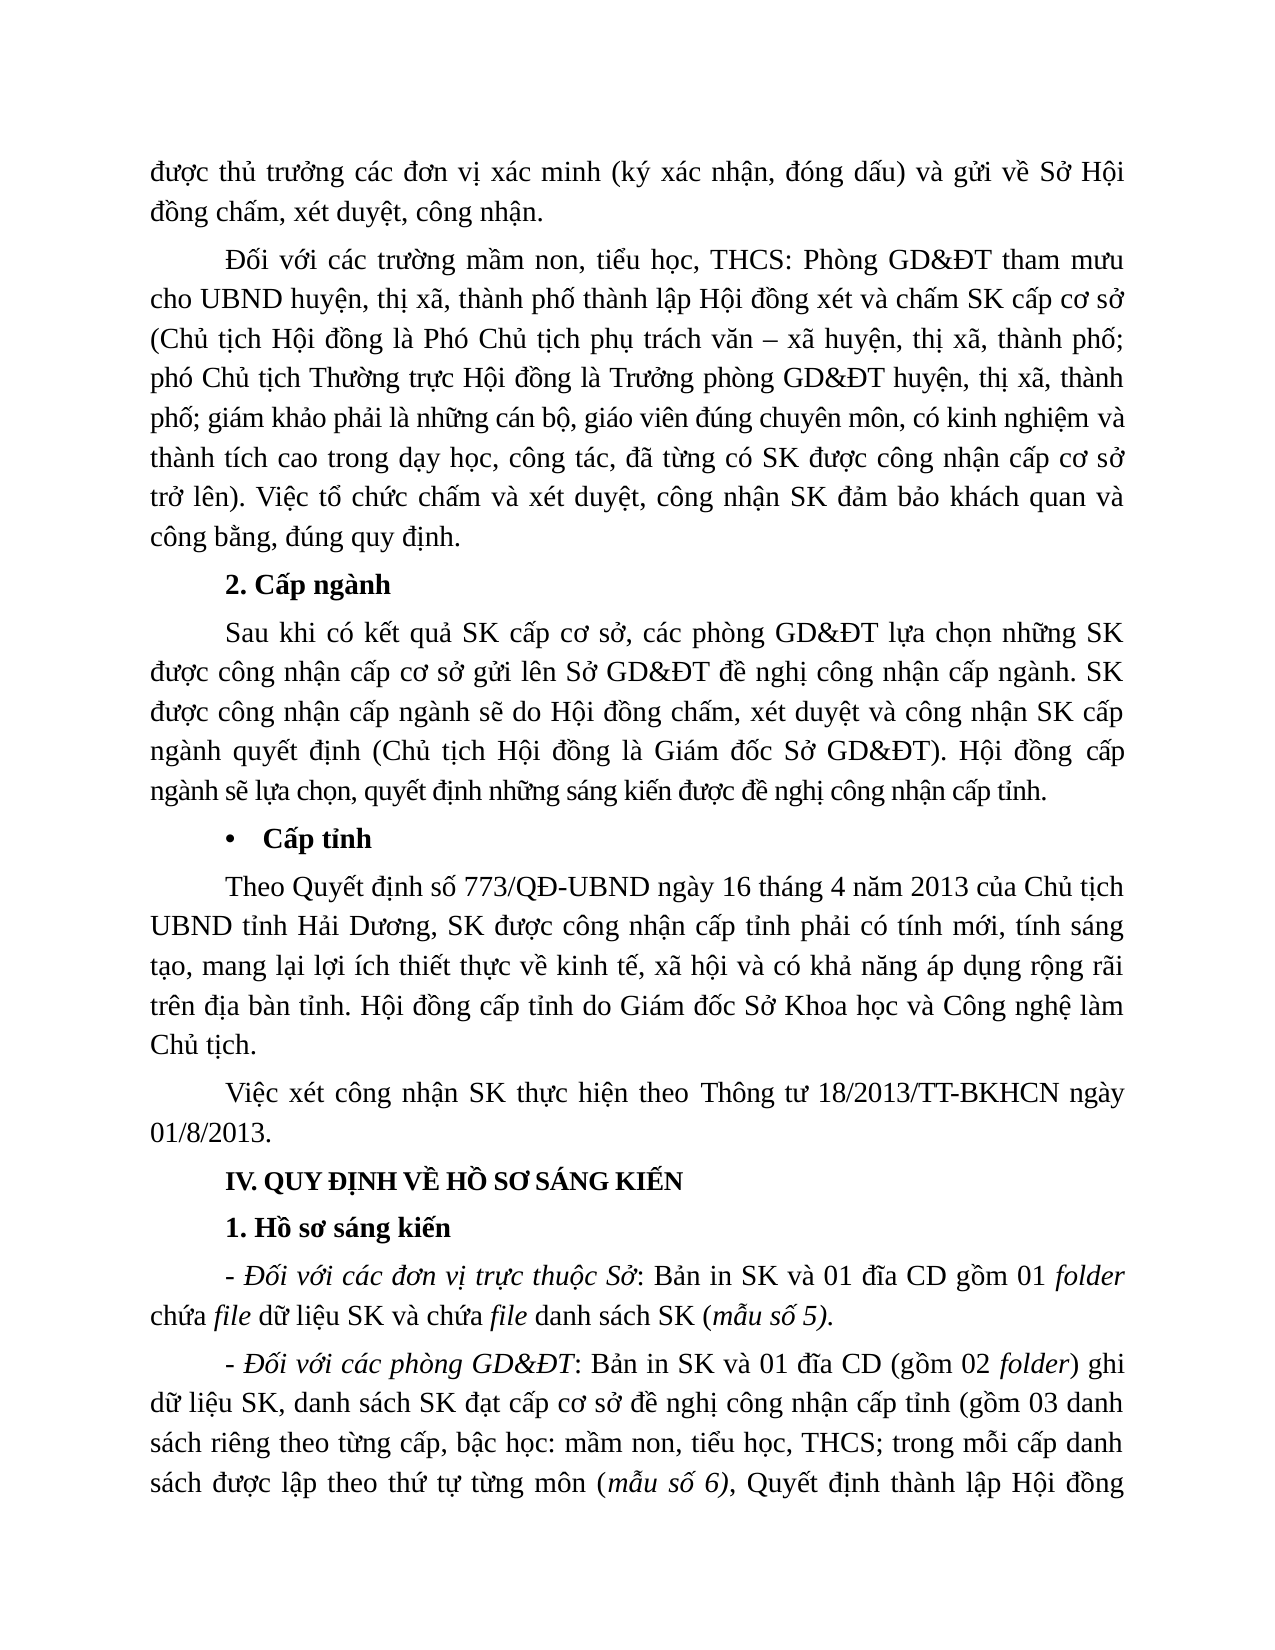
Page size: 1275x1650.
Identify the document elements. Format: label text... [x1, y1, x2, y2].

list Cấp tỉnh [225, 817, 1125, 856]
text Việc xét công nhận SK thực hiện theo Thông tư 18/2013/TT-BKHCN ngày 01/8/2013. [150, 1071, 1125, 1150]
text Sau khi có kết quả SK cấp cơ sở, các phòng GD&ĐT lựa chọn những SK được công nhận cấp cơ sở gửi lên Sở GD&ĐT đề nghị công nhận cấp ngành. SK được công nhận cấp ngành sẽ do Hội đồng chấm, xét duyệt và công nhận SK cấp ngành quyết định (Chủ tịch Hội đồng là Giám đốc Sở GD&ĐT). Hội đồng cấp ngành sẽ lựa chọn, quyết định những sáng kiến được đề nghị công nhận cấp tỉnh. [150, 610, 1125, 808]
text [150, 150, 1125, 229]
text Theo Quyết định số 773/QĐ-UBND ngày 16 tháng 4 năm 2013 của Chủ tịch UBND tỉnh Hải Dương, SK được công nhận cấp tỉnh phải có tính mới, tính sáng tạo, mang lại lợi ích thiết thực về kinh tế, xã hội và có khả năng áp dụng rộng rãi trên địa bàn tỉnh. Hội đồng cấp tỉnh do Giám đốc Sở Khoa học và Công nghệ làm Chủ tịch. [150, 864, 1125, 1062]
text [150, 1342, 1125, 1500]
text 2. Cấp ngành [150, 562, 1125, 602]
text Đối với các trường mầm non, tiểu học, THCS: Phòng GD&ĐT tham mưu cho UBND huyện, thị xã, thành phố thành lập Hội đồng xét và chấm SK cấp cơ sở (Chủ tịch Hội đồng là Phó Chủ tịch phụ trách văn – xã huyện, thị xã, thành phố; phó Chủ tịch Thường trực Hội đồng là Trưởng phòng GD&ĐT huyện, thị xã, thành phố; giám khảo phải là những cán bộ, giáo viên đúng chuyên môn, có kinh nghiệm và thành tích cao trong dạy học, công tác, đã từng có SK được công nhận cấp cơ sở trở lên). Việc tổ chức chấm và xét duyệt, công nhận SK đảm bảo khách quan và công bằng, đúng quy định. [150, 237, 1125, 554]
text 1. Hồ sơ sáng kiến [150, 1206, 1125, 1246]
text IV. QUY ĐỊNH VỀ HỒ SƠ SÁNG KIẾN [150, 1158, 1125, 1198]
text - Đối với các đơn vị trực thuộc Sở: Bản in SK và 01 đĩa CD gồm 01 folder chứa file dữ liệu SK và chứa file danh sách SK (mẫu số 5). [150, 1254, 1125, 1333]
